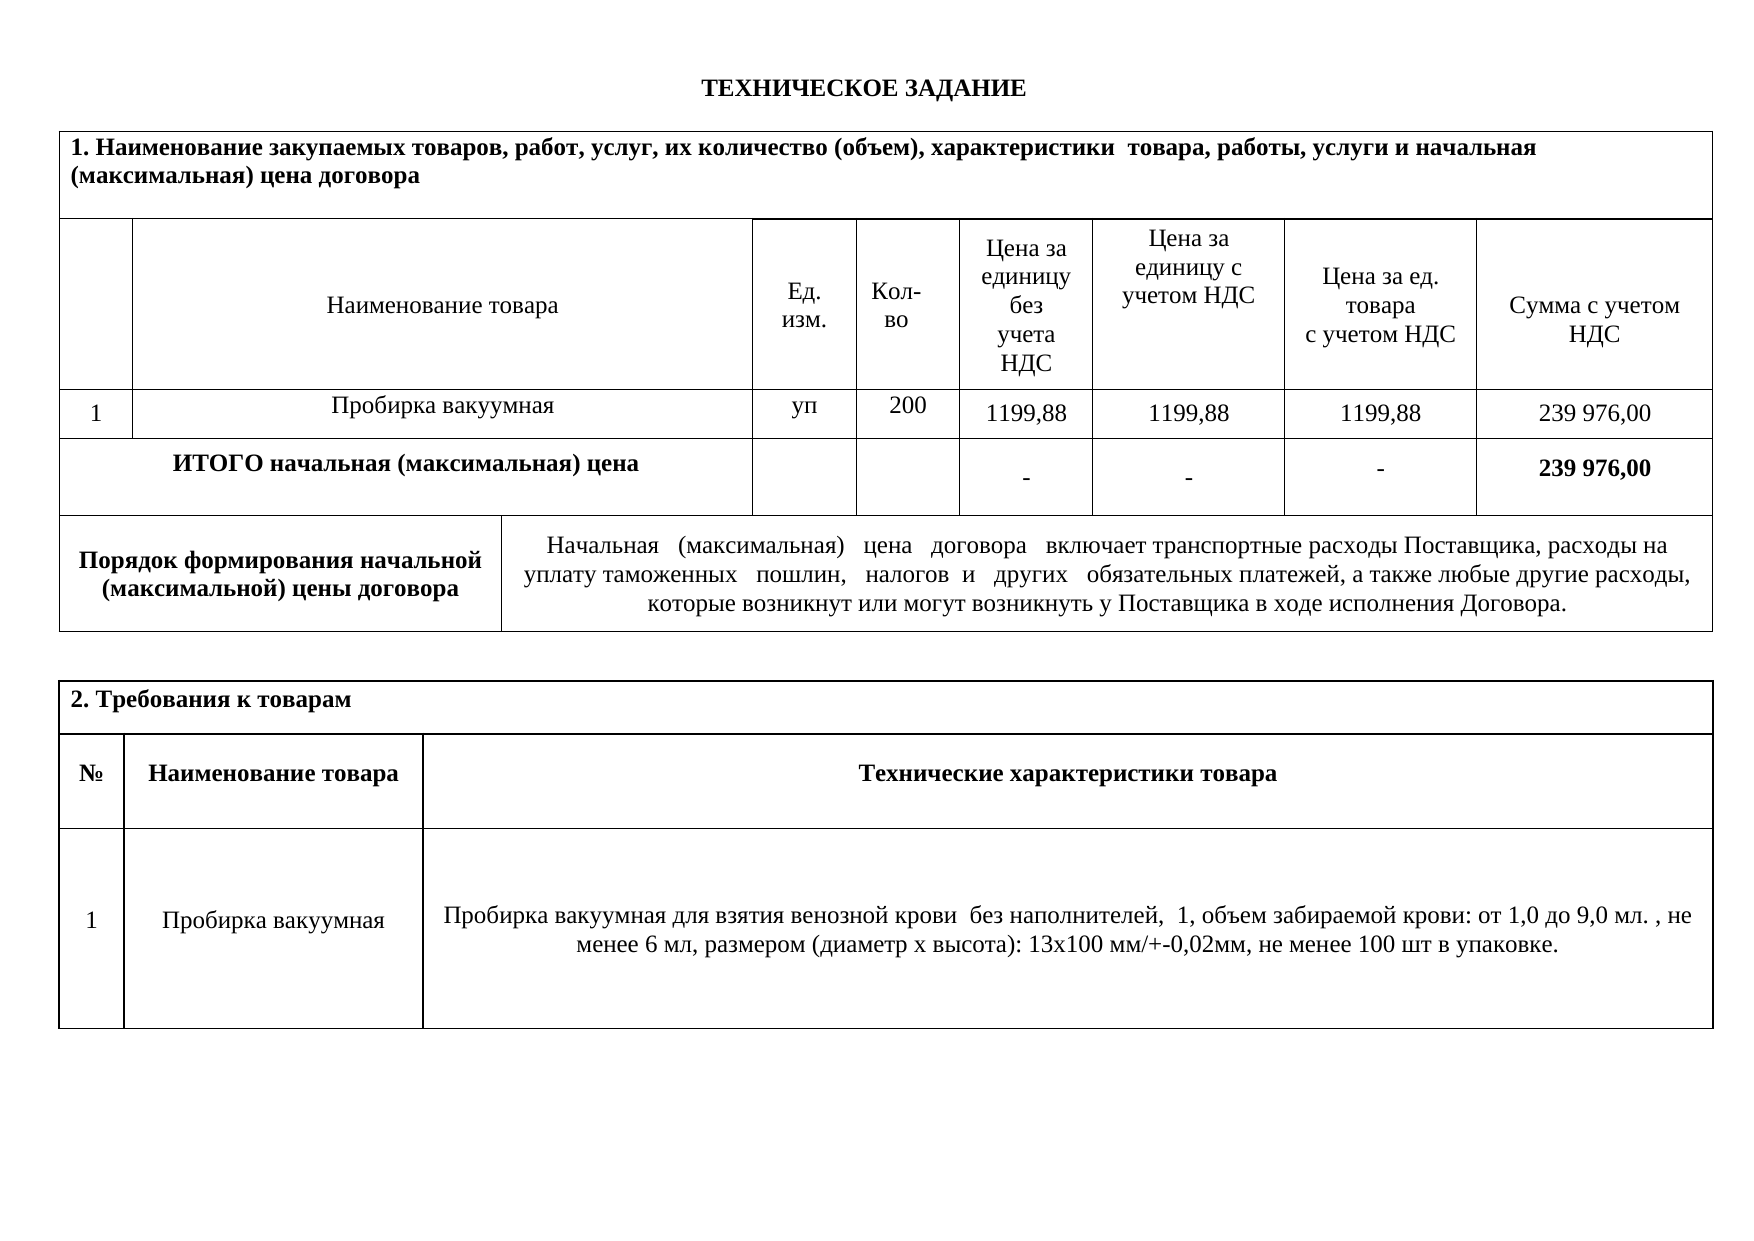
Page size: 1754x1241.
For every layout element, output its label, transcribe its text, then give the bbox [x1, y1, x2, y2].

table_cell Цена за единицу без учета НДС [960, 220, 1092, 389]
table_cell 239 976,00 [1477, 390, 1712, 438]
table_cell Порядок формирования начальной (максимальной) цены договора [60, 516, 501, 631]
table_header 1. Наименование закупаемых товаров, работ, услуг, их количество (объем), характеристики товара, работы, услуги и начальная (максимальная) цена договора [60, 132, 1712, 218]
table_cell ИТОГО начальная (максимальная) цена [60, 439, 752, 515]
table_cell - [1285, 439, 1476, 515]
table_cell 1 [60, 390, 132, 438]
table_header 2. Требования к товарам [60, 682, 1712, 733]
table_cell Сумма с учетом НДС [1477, 220, 1712, 389]
table_cell 239 976,00 [1477, 439, 1712, 515]
table_cell 1199,88 [1285, 390, 1476, 438]
table_cell уп [753, 390, 856, 438]
table_cell Кол-во [857, 220, 959, 389]
table_cell 1 [60, 829, 123, 1028]
table_cell № [60, 735, 123, 828]
table_cell Цена за ед. товара с учетом НДС [1285, 220, 1476, 389]
table_cell 1199,88 [1093, 390, 1284, 438]
table_cell Технические характеристики товара [424, 735, 1712, 828]
table_cell 1199,88 [960, 390, 1092, 438]
table_cell Пробирка вакуумная [125, 829, 422, 1028]
table_cell Наименование товара [125, 735, 422, 828]
text ТЕХНИЧЕСКОЕ ЗАДАНИЕ [118, 73, 1609, 102]
table_cell Цена за единицу с учетом НДС [1093, 220, 1284, 389]
table_cell Начальная (максимальная) цена договора включает транспортные расходы Поставщика, расходы на уплату таможенных пошлин, налогов и других обязательных платежей, а также любые другие расходы, которые возникнут или могут возникнуть у Поставщика в ходе исполнения Договора. [502, 516, 1712, 631]
table_cell Ед. изм. [753, 220, 856, 389]
table_cell [753, 439, 856, 515]
table_cell Наименование товара [133, 219, 752, 389]
table_cell [60, 219, 132, 389]
table_cell - [960, 439, 1092, 515]
table_cell Пробирка вакуумная [133, 390, 752, 438]
table_cell - [1093, 439, 1284, 515]
table_cell Пробирка вакуумная для взятия венозной крови без наполнителей, 1, объем забираемой крови: от 1,0 до 9,0 мл. , не менее 6 мл, размером (диаметр х высота): 13х100 мм/+-0,02мм, не менее 100 шт в упаковке. [424, 829, 1712, 1028]
table_cell [857, 439, 959, 515]
table_cell 200 [857, 390, 959, 438]
